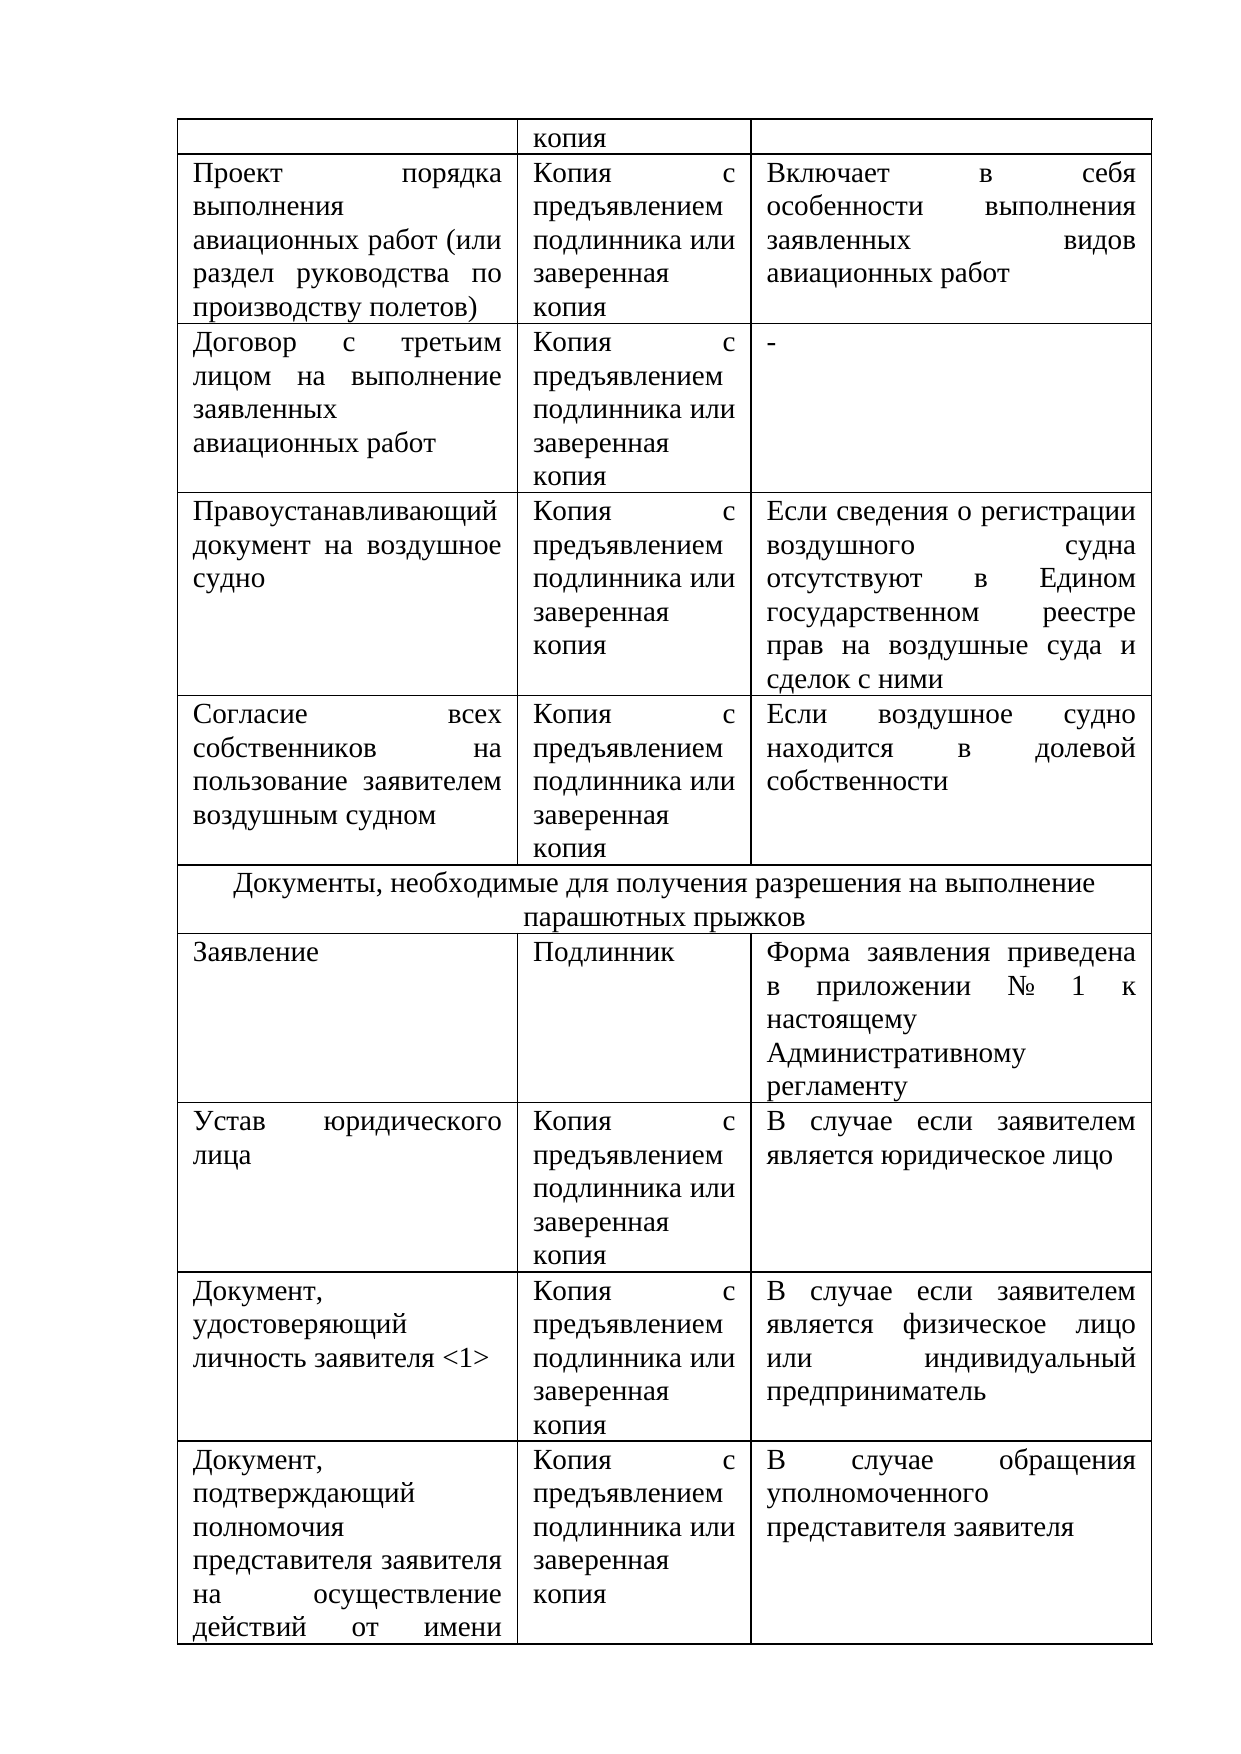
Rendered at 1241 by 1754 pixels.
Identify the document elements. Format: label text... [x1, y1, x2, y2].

table_cell Подлинник [518, 934, 750, 1102]
table_cell Договор с третьим лицом на выполнение заявленных авиационных работ [178, 324, 517, 492]
table_cell Документ, удостоверяющий личность заявителя <1> [178, 1273, 517, 1440]
table_cell Проект порядка выполнения авиационных работ (или раздел руководства по производству полетов) [178, 155, 517, 322]
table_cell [752, 120, 1151, 153]
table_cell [752, 1442, 1151, 1643]
table_cell Форма заявления приведена в приложении № 1 к настоящему Административному регламенту [752, 934, 1151, 1102]
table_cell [178, 120, 517, 153]
table_cell Копия с предъявлением подлинника или заверенная копия [518, 1103, 750, 1271]
table_cell Документы, необходимые для получения разрешения на выполнение парашютных прыжков [178, 866, 1151, 932]
table_cell Включает в себя особенности выполнения заявленных видов авиационных работ [752, 155, 1151, 322]
table_cell Копия с предъявлением подлинника или заверенная копия [518, 155, 750, 322]
table_cell Если сведения о регистрации воздушного судна отсутствуют в Едином государственном реестре прав на воздушные суда и сделок с ними [752, 493, 1151, 694]
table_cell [178, 1442, 517, 1643]
table_cell Правоустанавливающий документ на воздушное судно [178, 493, 517, 694]
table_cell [518, 1442, 750, 1643]
table_cell Заявление [178, 934, 517, 1102]
table_cell В случае если заявителем является юридическое лицо [752, 1103, 1151, 1271]
table_cell В случае если заявителем является физическое лицо или индивидуальный предприниматель [752, 1273, 1151, 1440]
table_cell - [752, 324, 1151, 492]
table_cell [518, 120, 750, 153]
table_cell Если воздушное судно находится в долевой собственности [752, 696, 1151, 864]
table_cell Копия с предъявлением подлинника или заверенная копия [518, 1273, 750, 1440]
table_cell Копия с предъявлением подлинника или заверенная копия [518, 493, 750, 694]
table_cell Копия с предъявлением подлинника или заверенная копия [518, 696, 750, 864]
table_cell Устав юридического лица [178, 1103, 517, 1271]
table_cell Согласие всех собственников на пользование заявителем воздушным судном [178, 696, 517, 864]
table_cell Копия с предъявлением подлинника или заверенная копия [518, 324, 750, 492]
